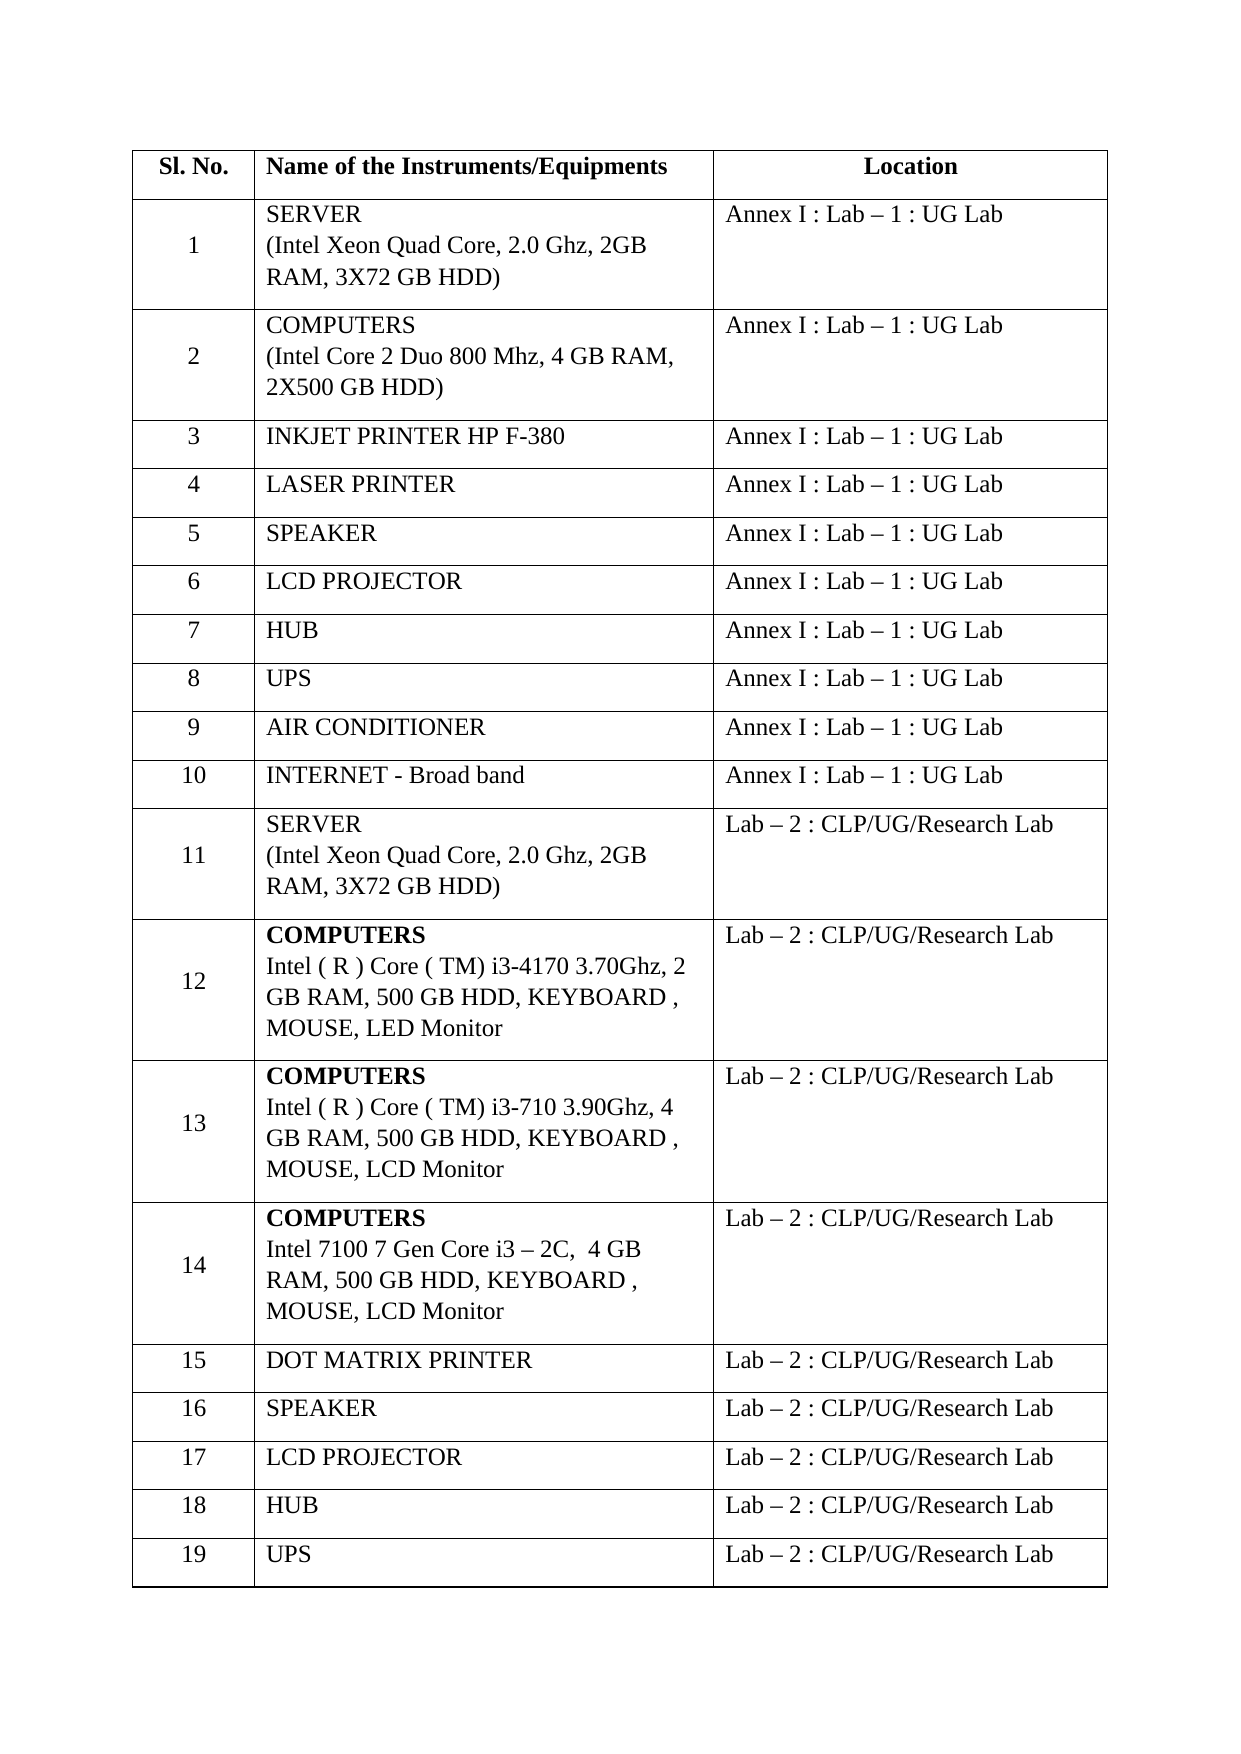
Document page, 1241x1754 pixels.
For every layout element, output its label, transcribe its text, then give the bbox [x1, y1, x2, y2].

table_header Sl. No. [133, 151, 254, 198]
table_cell Annex I : Lab – 1 : UG Lab [714, 615, 1107, 662]
table_cell HUB [255, 1490, 713, 1538]
table_cell COMPUTERS Intel ( R ) Core ( TM) i3-4170 3.70Ghz, 2 GB RAM, 500 GB HDD, KEYBOARD , MOUSE, LED Monitor [255, 920, 713, 1060]
table_cell 9 [133, 712, 254, 759]
table_cell 13 [133, 1061, 254, 1202]
table_cell 4 [133, 469, 254, 517]
table_cell AIR CONDITIONER [255, 712, 713, 759]
table_cell SPEAKER [255, 1393, 713, 1441]
table_cell Annex I : Lab – 1 : UG Lab [714, 469, 1107, 517]
table_cell 14 [133, 1203, 254, 1344]
table_cell SPEAKER [255, 518, 713, 565]
table_cell Annex I : Lab – 1 : UG Lab [714, 566, 1107, 614]
table_cell Lab – 2 : CLP/UG/Research Lab [714, 1203, 1107, 1344]
table_cell 16 [133, 1393, 254, 1441]
table_cell 3 [133, 421, 254, 468]
table_cell Lab – 2 : CLP/UG/Research Lab [714, 1393, 1107, 1441]
table_cell Annex I : Lab – 1 : UG Lab [714, 712, 1107, 759]
table_cell Lab – 2 : CLP/UG/Research Lab [714, 920, 1107, 1060]
table_cell 6 [133, 566, 254, 614]
table_cell LCD PROJECTOR [255, 1442, 713, 1489]
table_cell Lab – 2 : CLP/UG/Research Lab [714, 809, 1107, 919]
table_cell SERVER (Intel Xeon Quad Core, 2.0 Ghz, 2GB RAM, 3X72 GB HDD) [255, 200, 713, 309]
table_cell LCD PROJECTOR [255, 566, 713, 614]
table_cell 19 [133, 1539, 254, 1586]
table_cell SERVER (Intel Xeon Quad Core, 2.0 Ghz, 2GB RAM, 3X72 GB HDD) [255, 809, 713, 919]
table_cell 8 [133, 664, 254, 711]
table_header Name of the Instruments/Equipments [255, 151, 713, 198]
table_cell LASER PRINTER [255, 469, 713, 517]
table_cell Annex I : Lab – 1 : UG Lab [714, 310, 1107, 420]
table_cell UPS [255, 1539, 713, 1586]
table_cell Annex I : Lab – 1 : UG Lab [714, 761, 1107, 808]
table_cell COMPUTERS Intel 7100 7 Gen Core i3 – 2C, 4 GB RAM, 500 GB HDD, KEYBOARD , MOUSE, LCD Monitor [255, 1203, 713, 1344]
table_header Location [714, 151, 1107, 198]
table_cell Lab – 2 : CLP/UG/Research Lab [714, 1061, 1107, 1202]
table_cell 12 [133, 920, 254, 1060]
table_cell 2 [133, 310, 254, 420]
table_cell 1 [133, 200, 254, 309]
table_cell Annex I : Lab – 1 : UG Lab [714, 518, 1107, 565]
table_cell Annex I : Lab – 1 : UG Lab [714, 421, 1107, 468]
table_cell Annex I : Lab – 1 : UG Lab [714, 200, 1107, 309]
table_cell 11 [133, 809, 254, 919]
table_cell Lab – 2 : CLP/UG/Research Lab [714, 1442, 1107, 1489]
table_cell UPS [255, 664, 713, 711]
table_cell Annex I : Lab – 1 : UG Lab [714, 664, 1107, 711]
table_cell Lab – 2 : CLP/UG/Research Lab [714, 1345, 1107, 1392]
table_cell INTERNET - Broad band [255, 761, 713, 808]
table_cell 7 [133, 615, 254, 662]
table_cell INKJET PRINTER HP F-380 [255, 421, 713, 468]
table_cell 10 [133, 761, 254, 808]
table_cell 15 [133, 1345, 254, 1392]
table_cell 5 [133, 518, 254, 565]
table_cell COMPUTERS Intel ( R ) Core ( TM) i3-710 3.90Ghz, 4 GB RAM, 500 GB HDD, KEYBOARD , MOUSE, LCD Monitor [255, 1061, 713, 1202]
table_cell HUB [255, 615, 713, 662]
table_cell DOT MATRIX PRINTER [255, 1345, 713, 1392]
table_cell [714, 1539, 1107, 1586]
table_cell 17 [133, 1442, 254, 1489]
table_cell COMPUTERS (Intel Core 2 Duo 800 Mhz, 4 GB RAM, 2X500 GB HDD) [255, 310, 713, 420]
table_cell Lab – 2 : CLP/UG/Research Lab [714, 1490, 1107, 1538]
table_cell 18 [133, 1490, 254, 1538]
